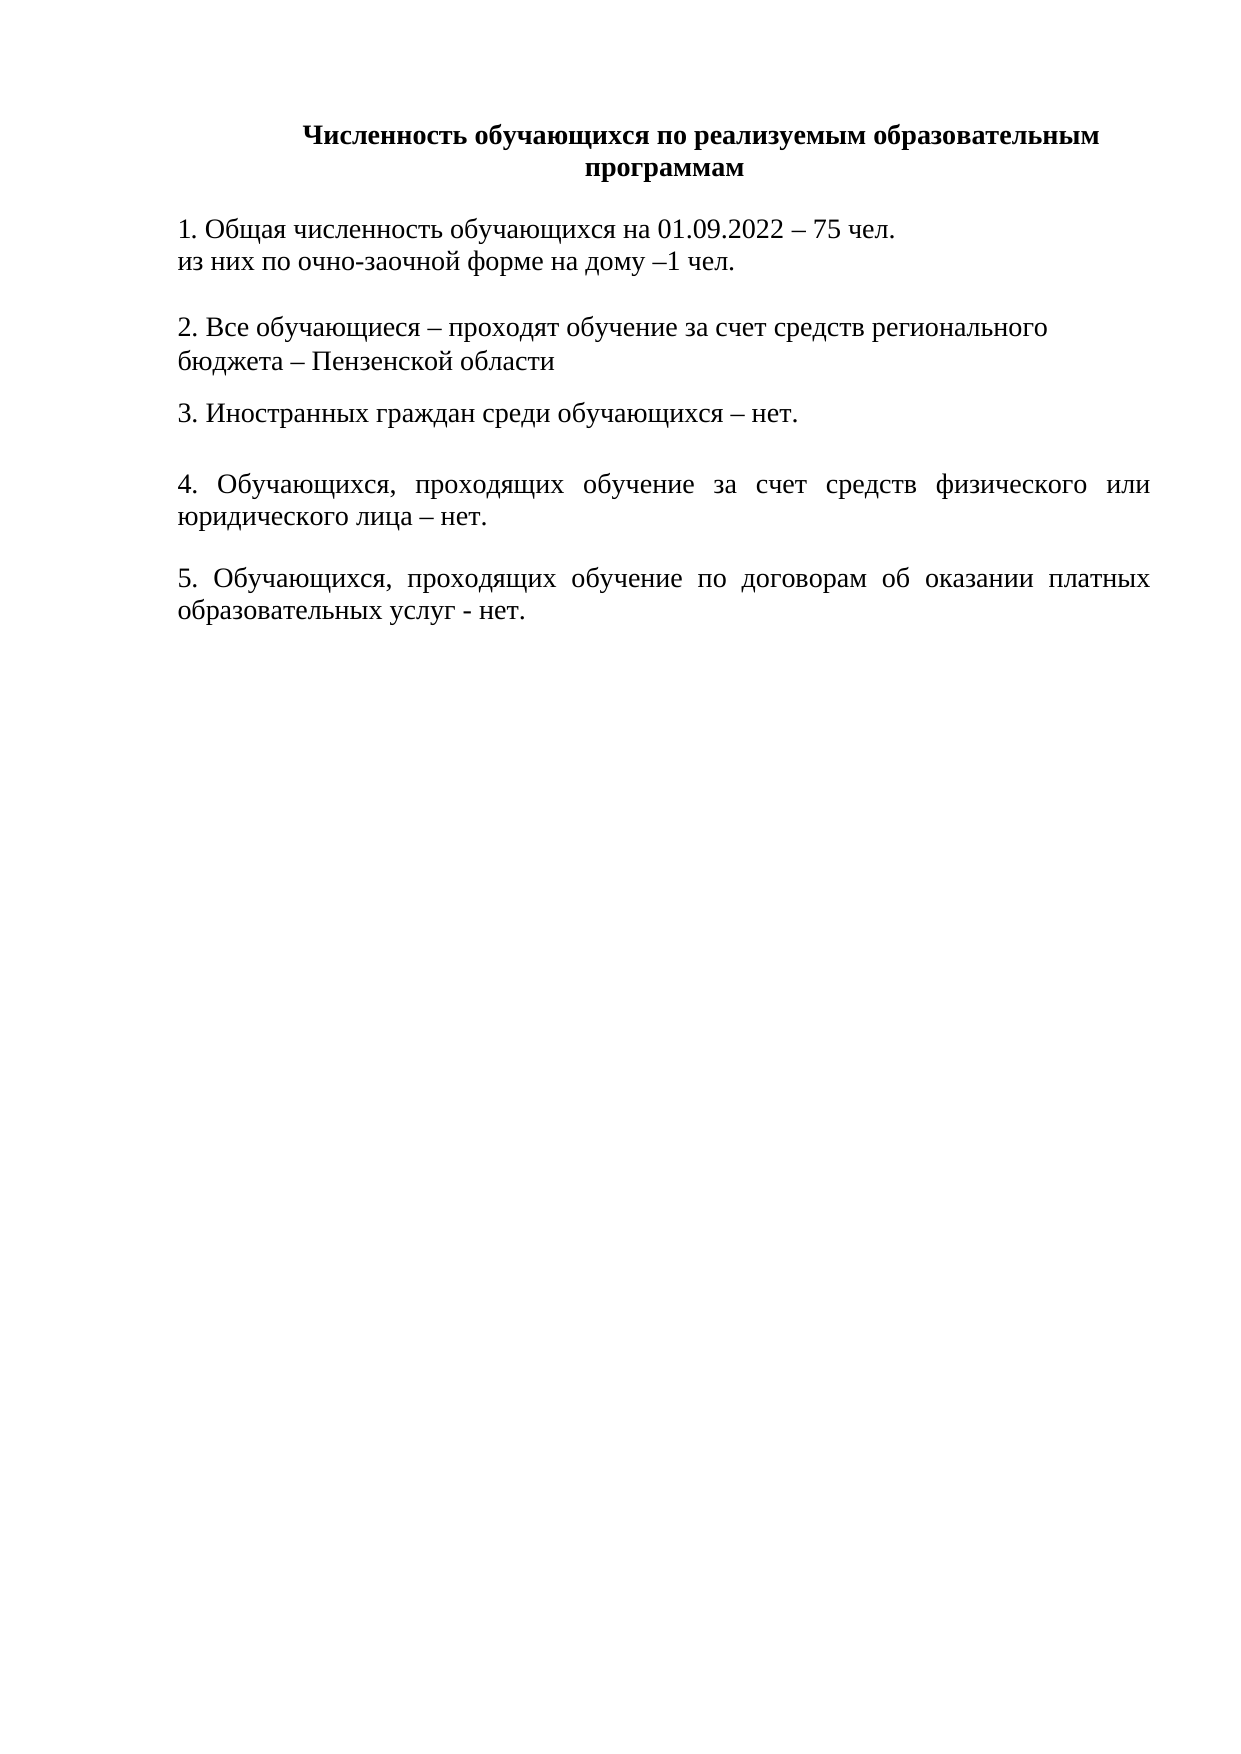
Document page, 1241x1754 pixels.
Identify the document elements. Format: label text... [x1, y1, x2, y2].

text 3. Иностранных граждан среди обучающихся – нет. [177, 396, 1152, 428]
text из них по очно-заочной форме на дому –1 чел. [177, 244, 1152, 277]
text 2. Все обучающиеся – проходят обучение за счет средств регионального бюджета – Пензенской области [177, 309, 1152, 377]
text Численность обучающихся по реализуемым образовательным программам [177, 118, 1152, 183]
text 5. Обучающихся, проходящих обучение по договорам об оказании платных образовательных услуг - нет. [177, 561, 1152, 626]
text 4. Обучающихся, проходящих обучение за счет средств физического или юридического лица – нет. [177, 467, 1152, 532]
text 1. Общая численность обучающихся на 01.09.2022 – 75 чел. [177, 212, 1152, 244]
